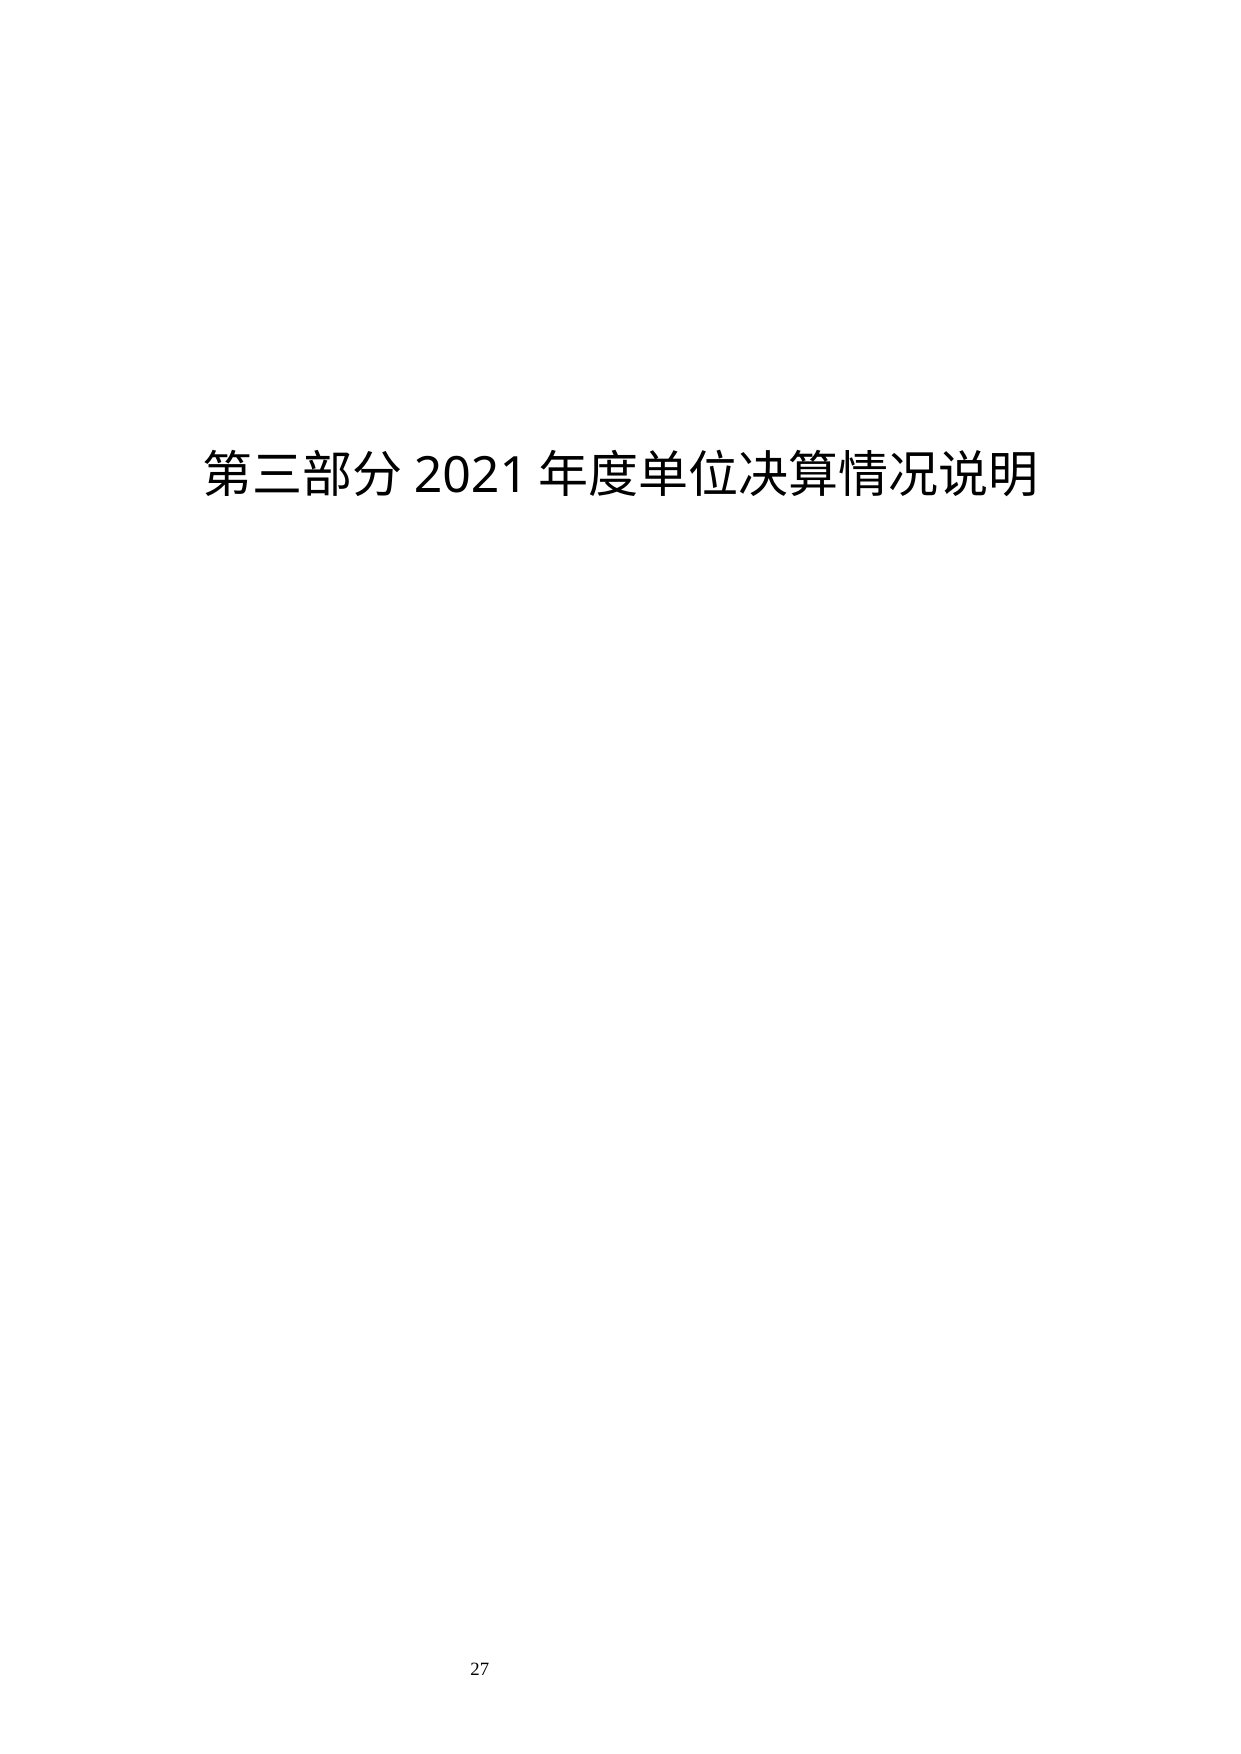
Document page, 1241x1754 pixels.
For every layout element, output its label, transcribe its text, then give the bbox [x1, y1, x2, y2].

text 第三部分 2021年度单位决算情况说明 [187, 422, 1053, 519]
